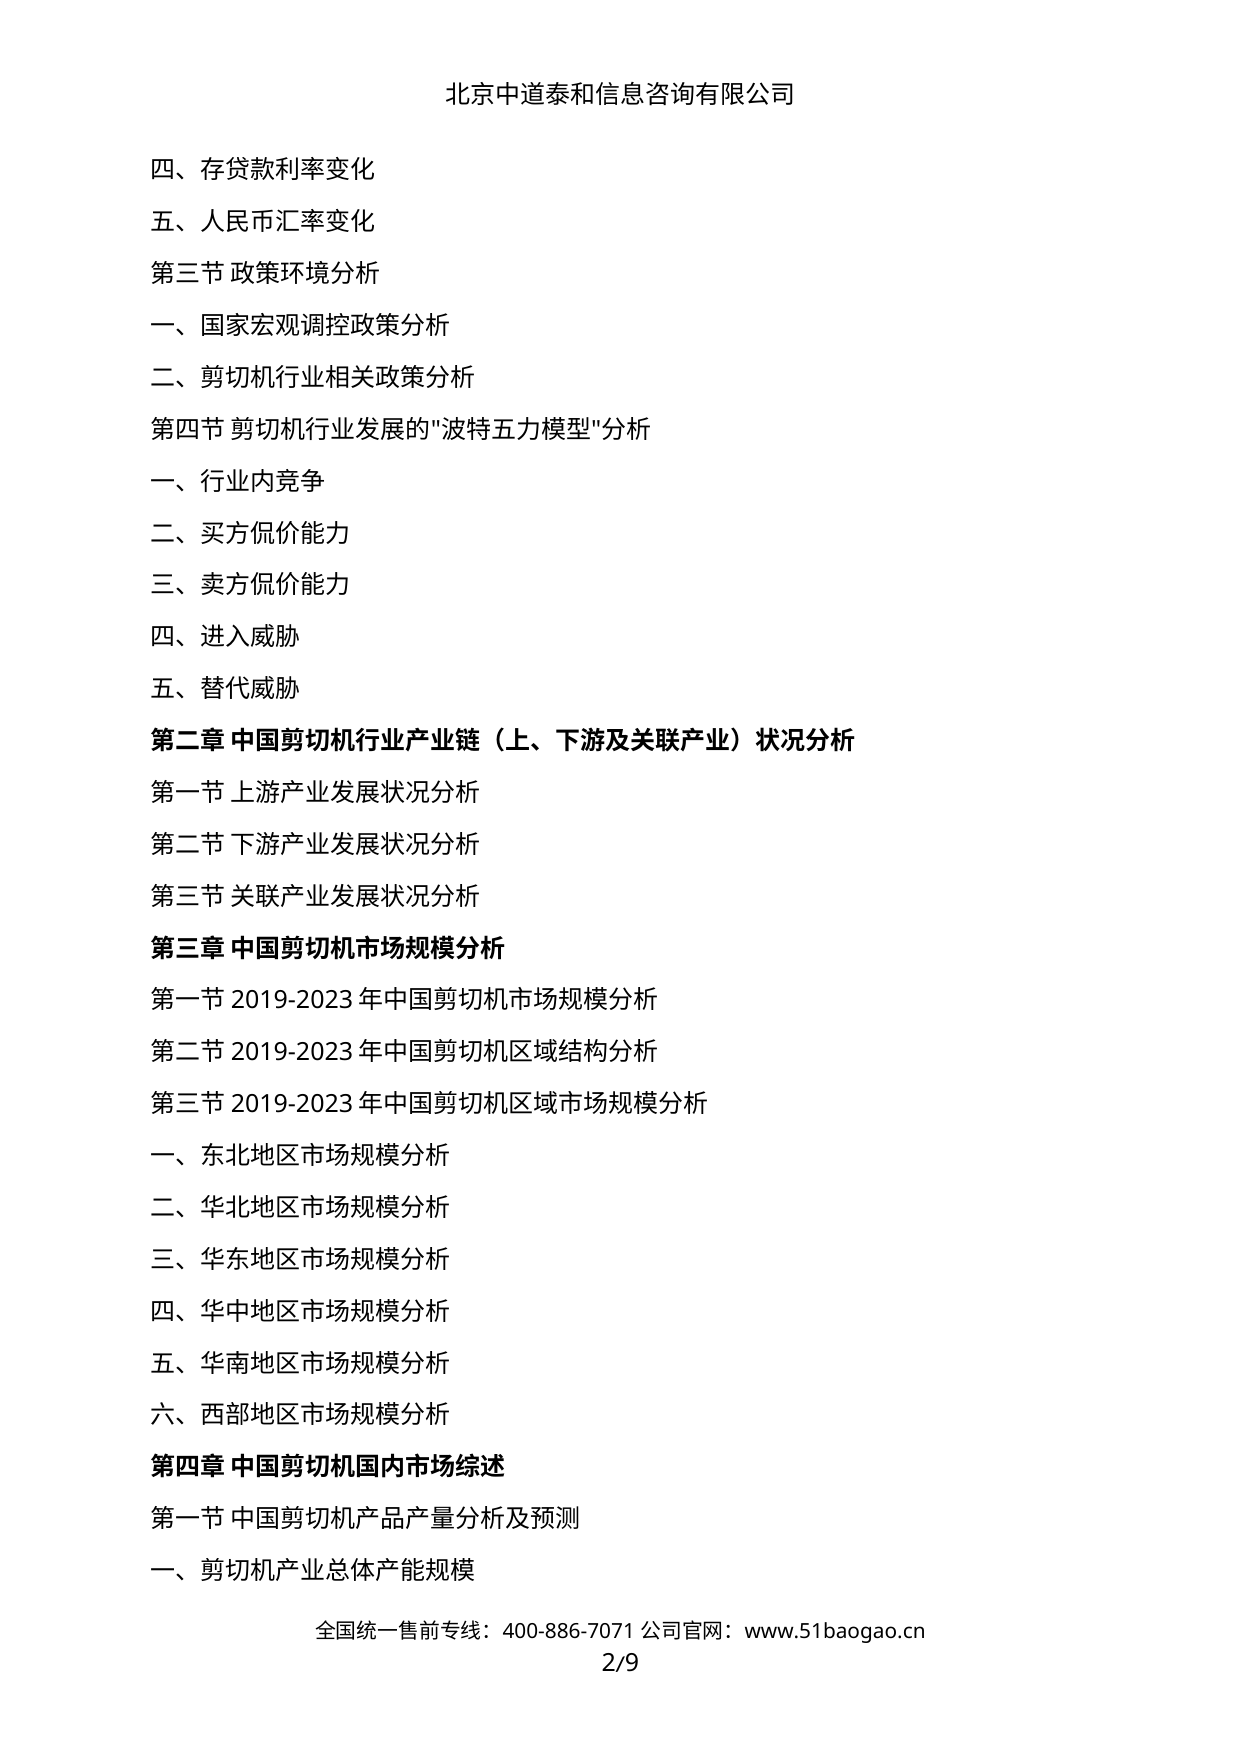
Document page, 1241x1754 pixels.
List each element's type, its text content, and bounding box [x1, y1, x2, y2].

text 第四节 剪切机行业发展的"波特五力模型"分析 [150, 409, 1090, 446]
text 三、华东地区市场规模分析 [150, 1239, 1090, 1276]
text 第二节 2019-2023年中国剪切机区域结构分析 [150, 1032, 1090, 1068]
text 二、剪切机行业相关政策分析 [150, 357, 1090, 394]
text 第三节 政策环境分析 [150, 254, 1090, 290]
text 一、东北地区市场规模分析 [150, 1136, 1090, 1172]
text 五、替代威胁 [150, 669, 1090, 705]
text 一、行业内竞争 [150, 461, 1090, 497]
text 五、人民币汇率变化 [150, 202, 1090, 238]
text 第三节 关联产业发展状况分析 [150, 876, 1090, 912]
text 四、进入威胁 [150, 617, 1090, 653]
text 一、剪切机产业总体产能规模 [150, 1551, 1090, 1587]
text 二、买方侃价能力 [150, 513, 1090, 549]
text 第三节 2019-2023年中国剪切机区域市场规模分析 [150, 1084, 1090, 1120]
text 第一节 上游产业发展状况分析 [150, 772, 1090, 809]
text 三、卖方侃价能力 [150, 565, 1090, 601]
text 二、华北地区市场规模分析 [150, 1187, 1090, 1224]
text 第一节 2019-2023年中国剪切机市场规模分析 [150, 980, 1090, 1016]
text 第四章 中国剪切机国内市场综述 [150, 1447, 1090, 1483]
text 四、存贷款利率变化 [150, 150, 1090, 186]
text 第二节 下游产业发展状况分析 [150, 824, 1090, 861]
text 一、国家宏观调控政策分析 [150, 306, 1090, 342]
text 四、华中地区市场规模分析 [150, 1291, 1090, 1327]
text 六、西部地区市场规模分析 [150, 1395, 1090, 1431]
text 第一节 中国剪切机产品产量分析及预测 [150, 1499, 1090, 1535]
text 第二章 中国剪切机行业产业链（上、下游及关联产业）状况分析 [150, 721, 1090, 757]
text 第三章 中国剪切机市场规模分析 [150, 928, 1090, 964]
text 五、华南地区市场规模分析 [150, 1343, 1090, 1379]
